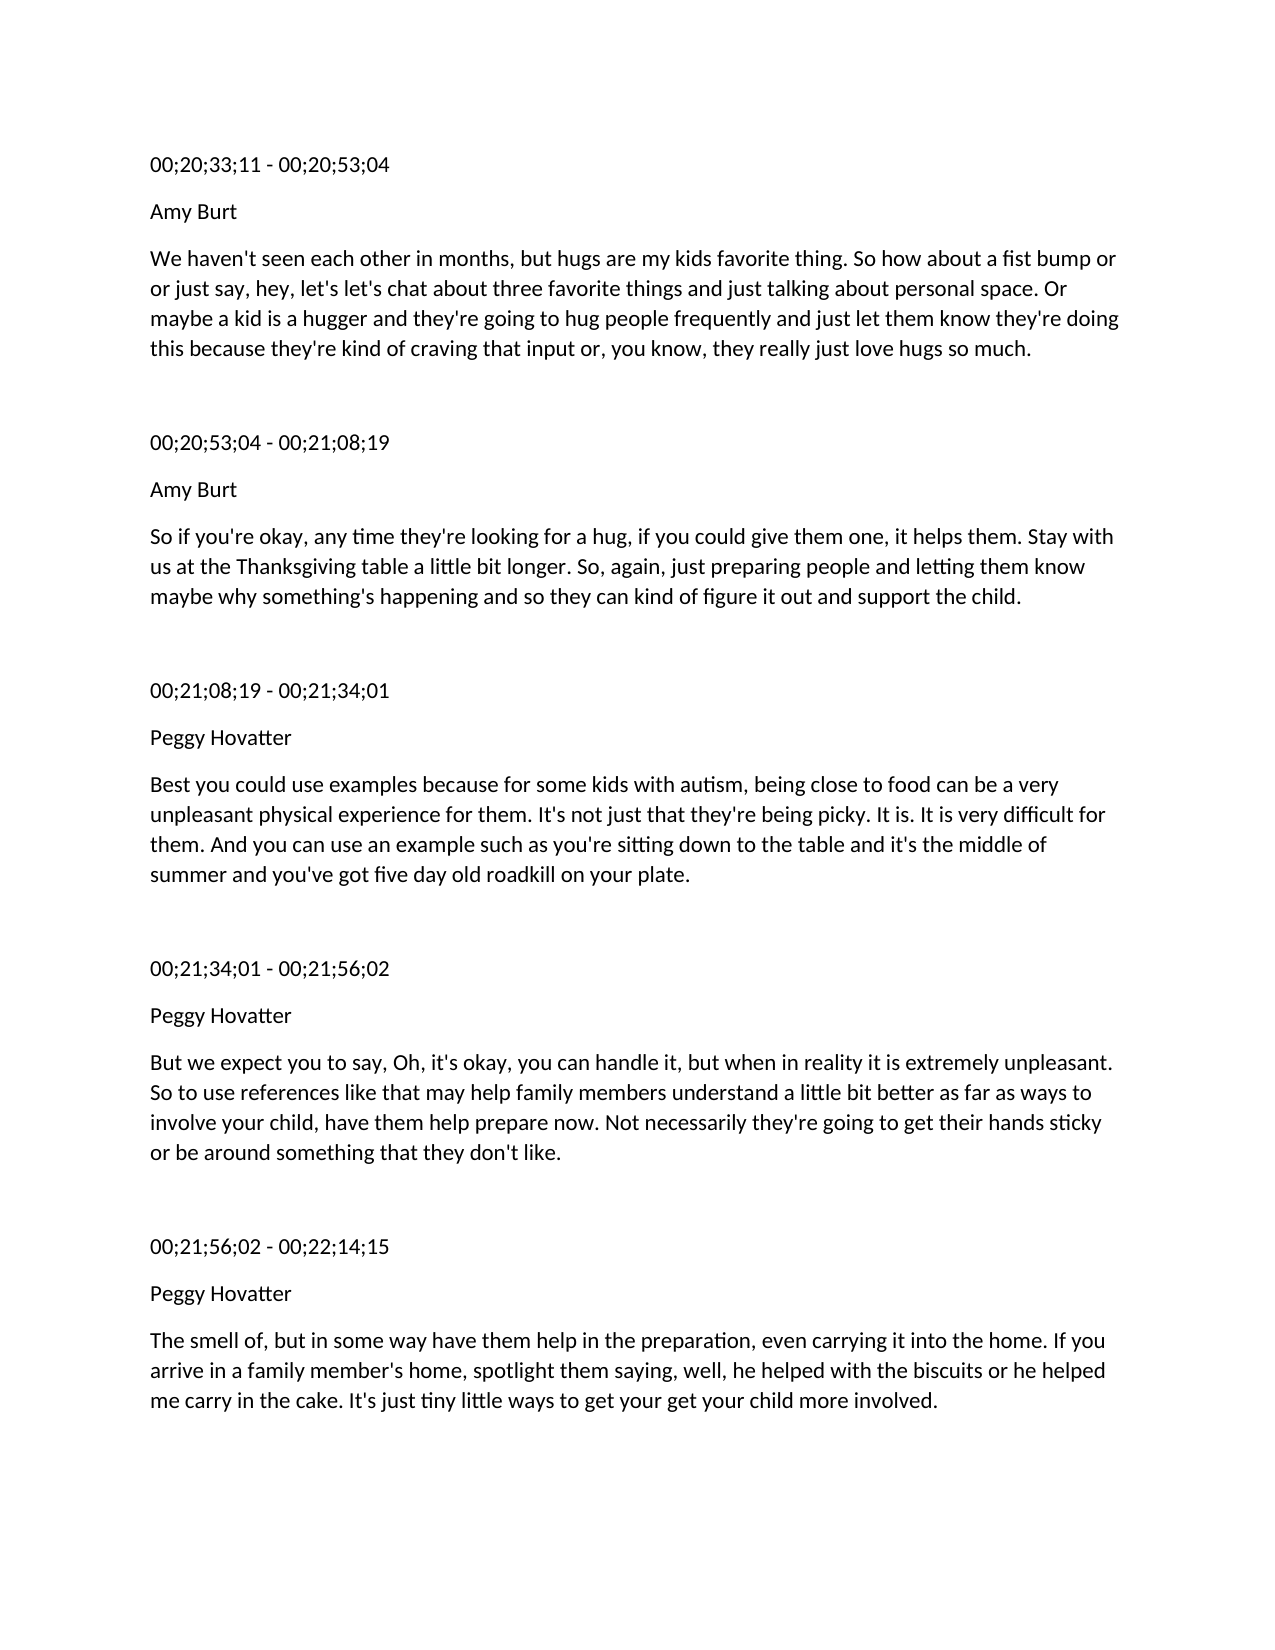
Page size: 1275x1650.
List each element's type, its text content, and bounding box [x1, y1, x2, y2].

text 00;20;53;04 - 00;21;08;19 [150, 428, 1125, 456]
text We haven't seen each other in months, but hugs are my kids favorite thing. So how about a fist bump or or just say, hey, let's let's chat about three favorite things and just talking about personal space. Or maybe a kid is a hugger and they're going to hug people frequently and just let them know they're doing this because they're kind of craving that input or, you know, they really just love hugs so much. [150, 244, 1125, 362]
text Peggy Hovatter [150, 723, 1125, 751]
text But we expect you to say, Oh, it's okay, you can handle it, but when in reality it is extremely unpleasant. So to use references like that may help family members understand a little bit better as far as ways to involve your child, have them help prepare now. Not necessarily they're going to get their hands sticky or be around something that they don't like. [150, 1048, 1125, 1167]
text 00;21;56;02 - 00;22;14;15 [150, 1232, 1125, 1260]
text 00;20;33;11 - 00;20;53;04 [150, 150, 1125, 178]
text Peggy Hovatter [150, 1001, 1125, 1029]
text The smell of, but in some way have them help in the preparation, even carrying it into the home. If you arrive in a family member's home, spotlight them saying, well, he helped with the biscuits or he helped me carry in the cake. It's just tiny little ways to get your get your child more involved. [150, 1326, 1125, 1414]
text 00;21;34;01 - 00;21;56;02 [150, 954, 1125, 982]
text Amy Burt [150, 475, 1125, 503]
text Peggy Hovatter [150, 1279, 1125, 1307]
text Best you could use examples because for some kids with autism, being close to food can be a very unpleasant physical experience for them. It's not just that they're being picky. It is. It is very difficult for them. And you can use an example such as you're sitting down to the table and it's the middle of summer and you've got five day old roadkill on your plate. [150, 770, 1125, 888]
text 00;21;08;19 - 00;21;34;01 [150, 676, 1125, 704]
text So if you're okay, any time they're looking for a hug, if you could give them one, it helps them. Stay with us at the Thanksgiving table a little bit longer. So, again, just preparing people and letting them know maybe why something's happening and so they can kind of figure it out and support the child. [150, 522, 1125, 610]
text Amy Burt [150, 197, 1125, 225]
